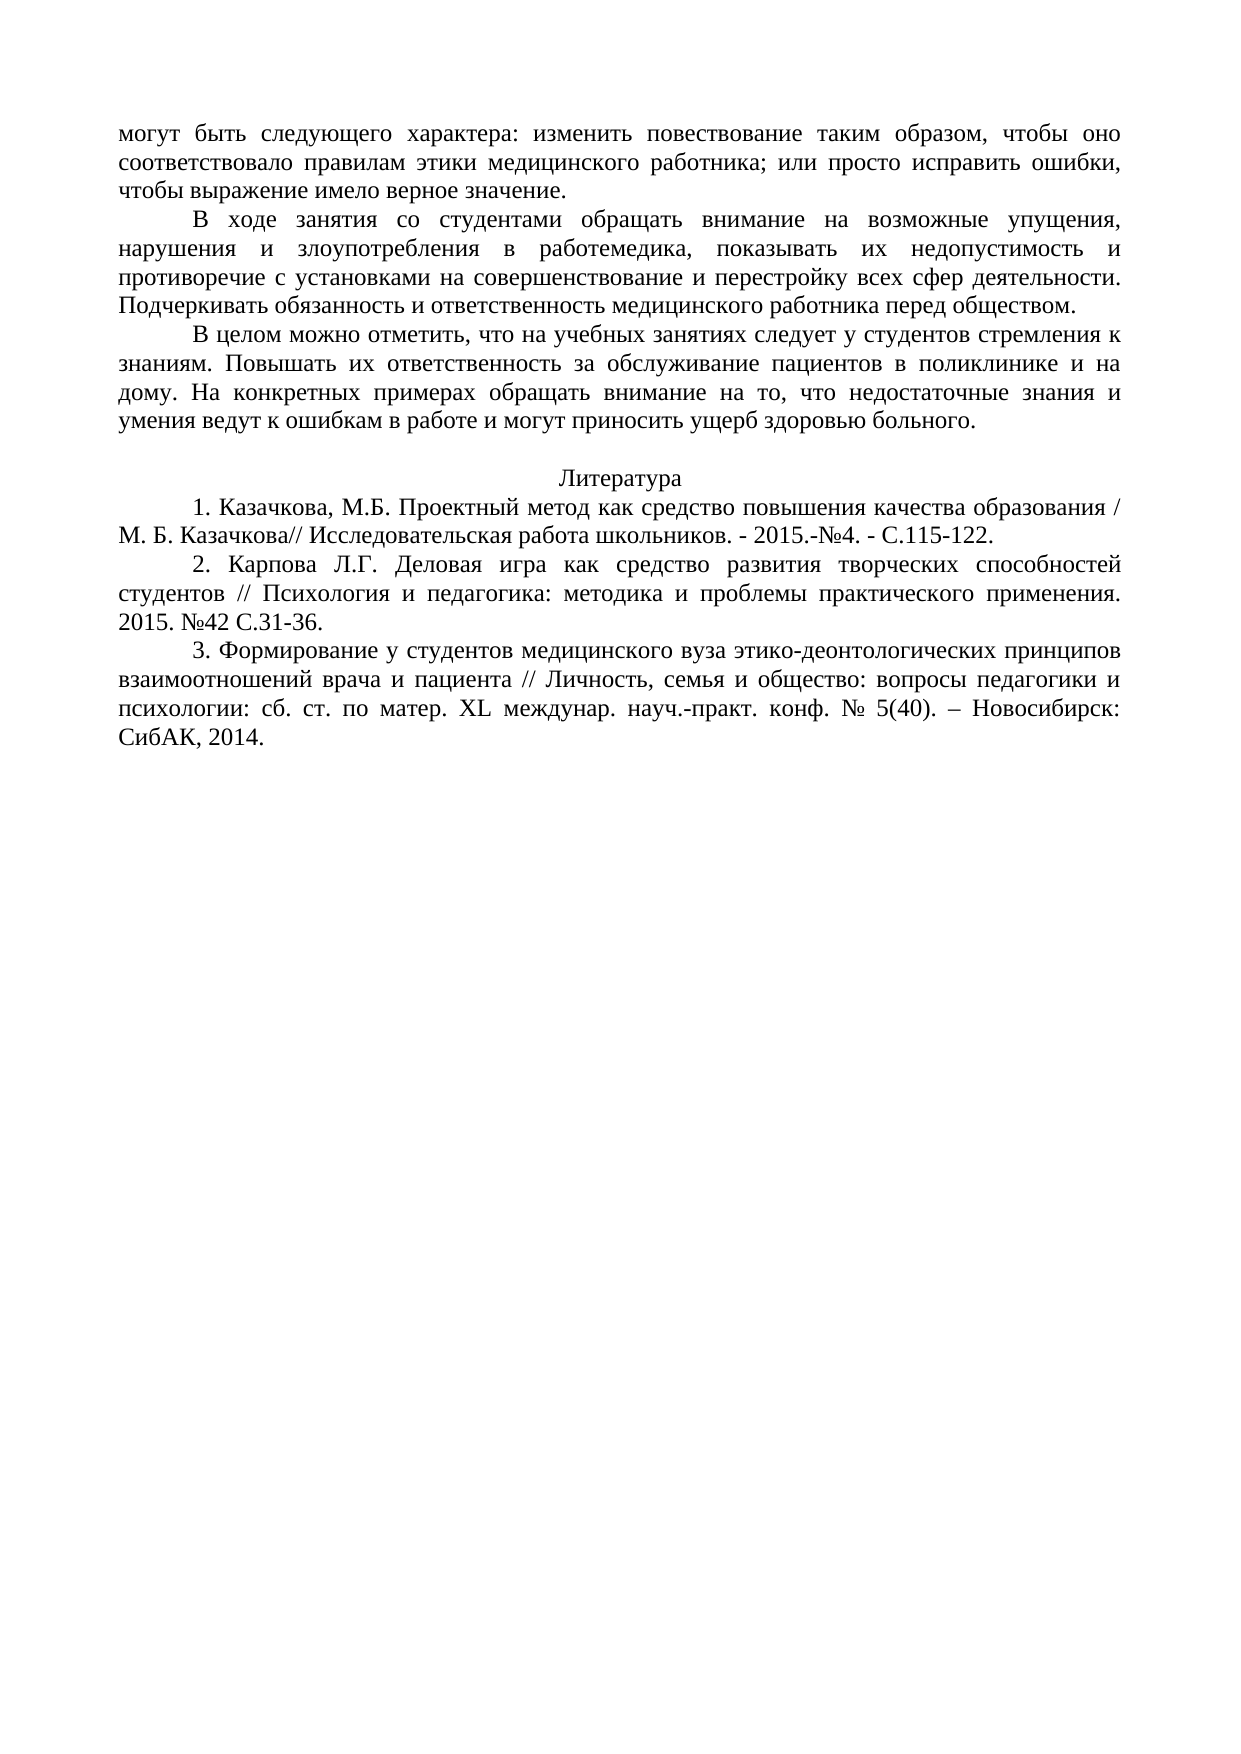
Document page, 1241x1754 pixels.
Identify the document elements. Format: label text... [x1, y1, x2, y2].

text 1. Казачкова, М.Б. Проектный метод как средство повышения качества образования / М. Б. Казачкова// Исследовательская работа школьников. - 2015.-№4. - С.115-122. [118, 492, 1122, 549]
text 2. Карпова Л.Г. Деловая игра как средство развития творческих способностей студентов // Психология и педагогика: методика и проблемы практического применения. 2015. №42 С.31-36. [118, 549, 1122, 636]
text Литература [118, 463, 1122, 492]
text 3. Формирование у студентов медицинского вуза этико-деонтологических принципов взаимоотношений врача и пациента // Личность, семья и общество: вопросы педагогики и психологии: сб. ст. по матер. XL междунар. науч.-практ. конф. № 5(40). – Новосибирск: СибАК, 2014. [118, 636, 1122, 751]
text В целом можно отметить, что на учебных занятиях следует у студентов стремления к знаниям. Повышать их ответственность за обслуживание пациентов в поликлинике и на дому. На конкретных примерах обращать внимание на то, что недостаточные знания и умения ведут к ошибкам в работе и могут приносить ущерб здоровью больного. [118, 319, 1122, 434]
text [118, 118, 1122, 204]
text В ходе занятия со студентами обращать внимание на возможные упущения, нарушения и злоупотребления в работемедика, показывать их недопустимость и противоречие с установками на совершенствование и перестройку всех сфер деятельности. Подчеркивать обязанность и ответственность медицинского работника перед обществом. [118, 204, 1122, 319]
